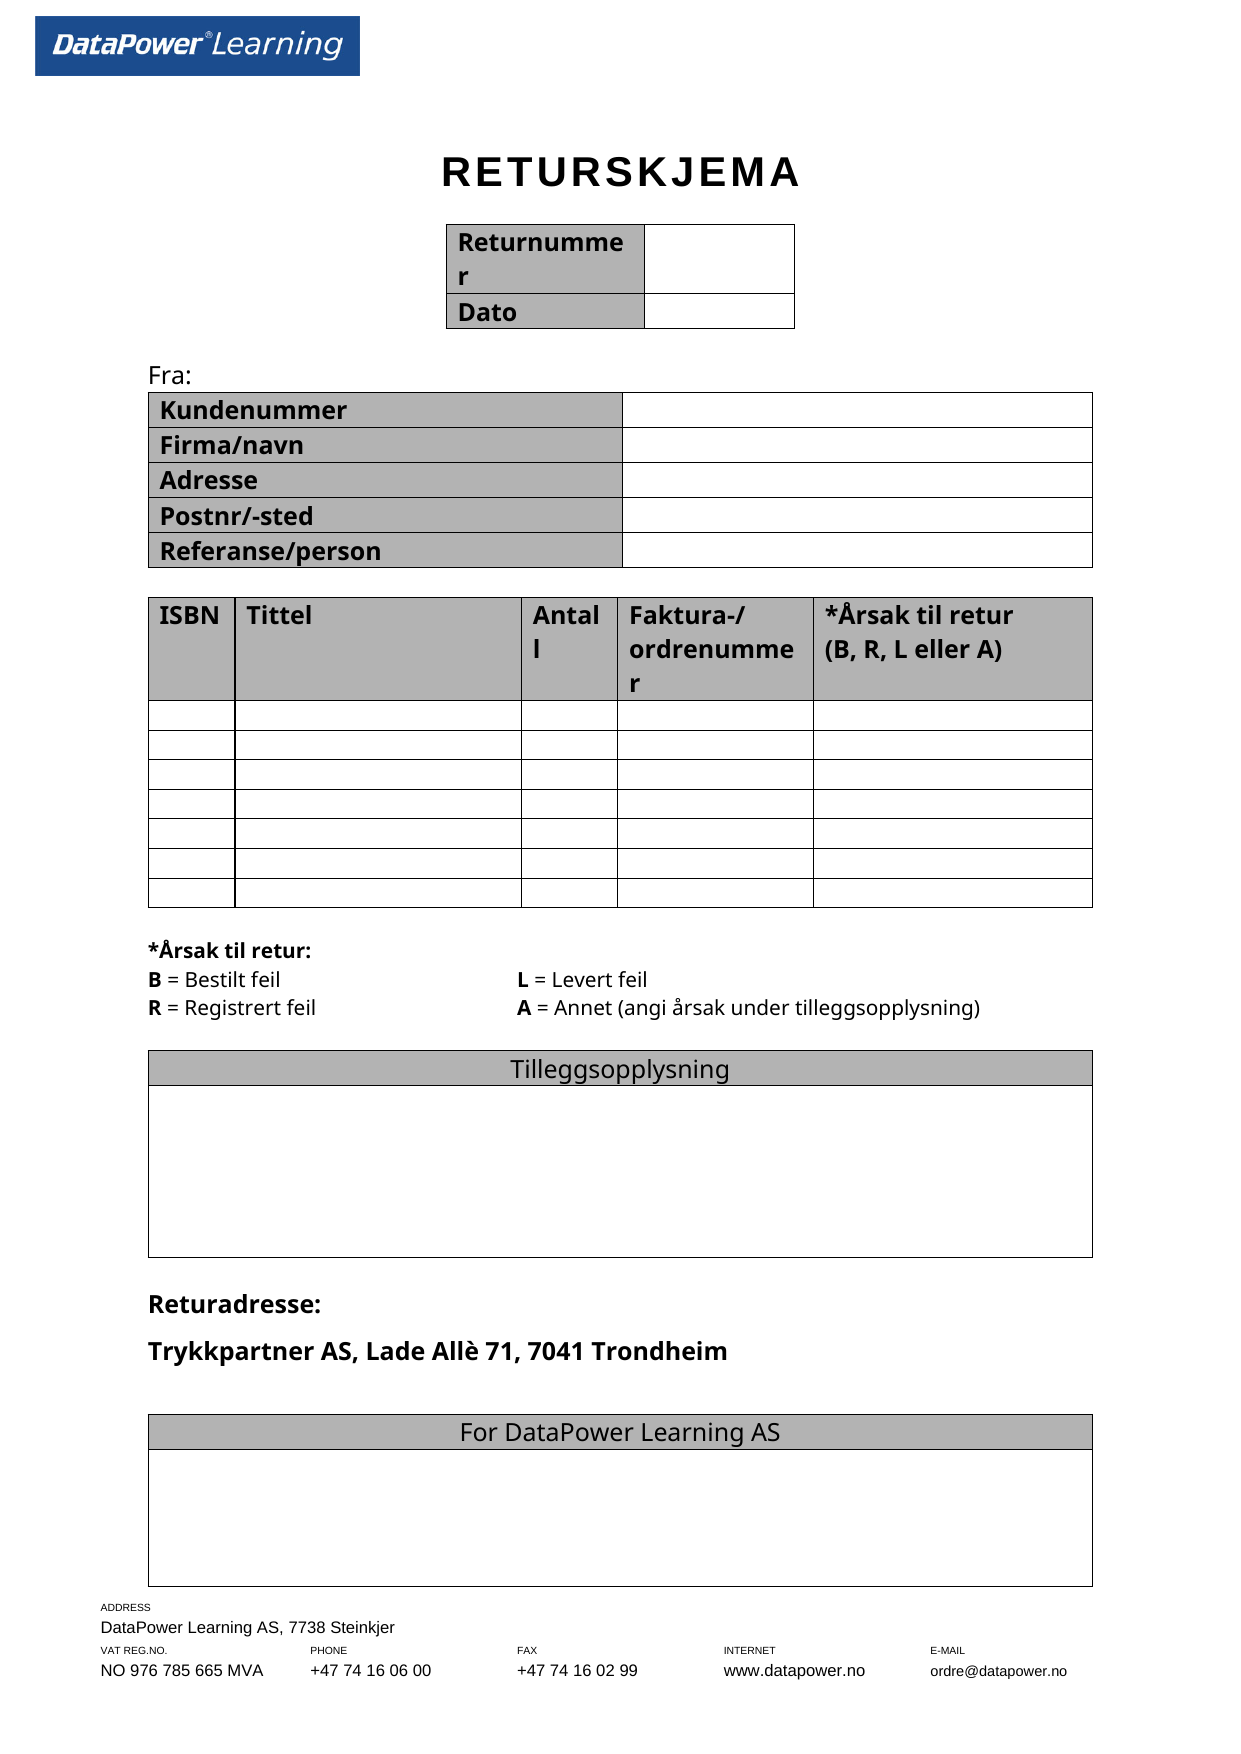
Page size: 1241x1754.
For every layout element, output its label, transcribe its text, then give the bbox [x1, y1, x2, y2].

table_header Returnummer [447, 225, 644, 293]
table_cell [522, 701, 617, 729]
table_header [645, 225, 794, 293]
table_header Faktura-/ ordrenummer [618, 598, 813, 700]
table_cell [645, 294, 794, 328]
table_header [623, 393, 1092, 427]
table_cell [618, 760, 813, 789]
table_cell Adresse [149, 463, 622, 497]
text Trykkpartner AS, Lade Allè 71, 7041 Trondheim [148, 1333, 1093, 1367]
table_header ISBN [149, 598, 234, 700]
table_cell [618, 819, 813, 848]
table_cell [236, 760, 521, 789]
table_cell [814, 879, 1092, 907]
table_cell [522, 760, 617, 789]
table_header Antall [522, 598, 617, 700]
table_header Kundenummer [149, 393, 622, 427]
table_cell [236, 790, 521, 818]
table_cell [618, 879, 813, 907]
table_cell [623, 428, 1092, 462]
table_cell [149, 760, 234, 789]
text B = Bestilt feil L = Levert feil [148, 965, 1093, 993]
table_cell [149, 819, 234, 848]
table_cell [814, 701, 1092, 729]
table_cell [149, 849, 234, 877]
table_cell Postnr/-sted [149, 498, 622, 532]
table_cell [236, 731, 521, 759]
table_cell [618, 731, 813, 759]
table_header *Årsak til retur (B, R, L eller A) [814, 598, 1092, 700]
table_header Tittel [236, 598, 521, 700]
table_cell [236, 879, 521, 907]
table_header For DataPower Learning AS [149, 1415, 1092, 1449]
table_cell [522, 879, 617, 907]
table_cell [623, 533, 1092, 567]
table_cell [522, 849, 617, 877]
table_cell [618, 701, 813, 729]
table_cell [618, 790, 813, 818]
text RETURSKJEMA [148, 148, 1093, 196]
table_cell Referanse/person [149, 533, 622, 567]
table_cell [149, 701, 234, 729]
table_cell [149, 879, 234, 907]
table_cell [814, 731, 1092, 759]
table_cell [522, 731, 617, 759]
table_cell [149, 1450, 1092, 1586]
text R = Registrert feil A = Annet (angi årsak under tilleggsopplysning) [148, 993, 1093, 1022]
table_cell [236, 701, 521, 729]
table_cell [149, 731, 234, 759]
table_cell [236, 849, 521, 877]
table_header Tilleggsopplysning [149, 1051, 1092, 1085]
text Fra: [148, 358, 1093, 392]
table_cell Firma/navn [149, 428, 622, 462]
table_cell [814, 849, 1092, 877]
table_cell [236, 819, 521, 848]
table_cell [814, 760, 1092, 789]
table_cell [522, 790, 617, 818]
table_cell [814, 819, 1092, 848]
table_cell [618, 849, 813, 877]
table_cell [522, 819, 617, 848]
table_cell [623, 463, 1092, 497]
table_cell [814, 790, 1092, 818]
text Returadresse: [148, 1287, 1093, 1321]
text *Årsak til retur: [148, 937, 1093, 965]
table_cell [149, 790, 234, 818]
table_cell [149, 1086, 1092, 1257]
picture [35, 16, 360, 76]
table_cell Dato [447, 294, 644, 328]
table_cell [623, 498, 1092, 532]
